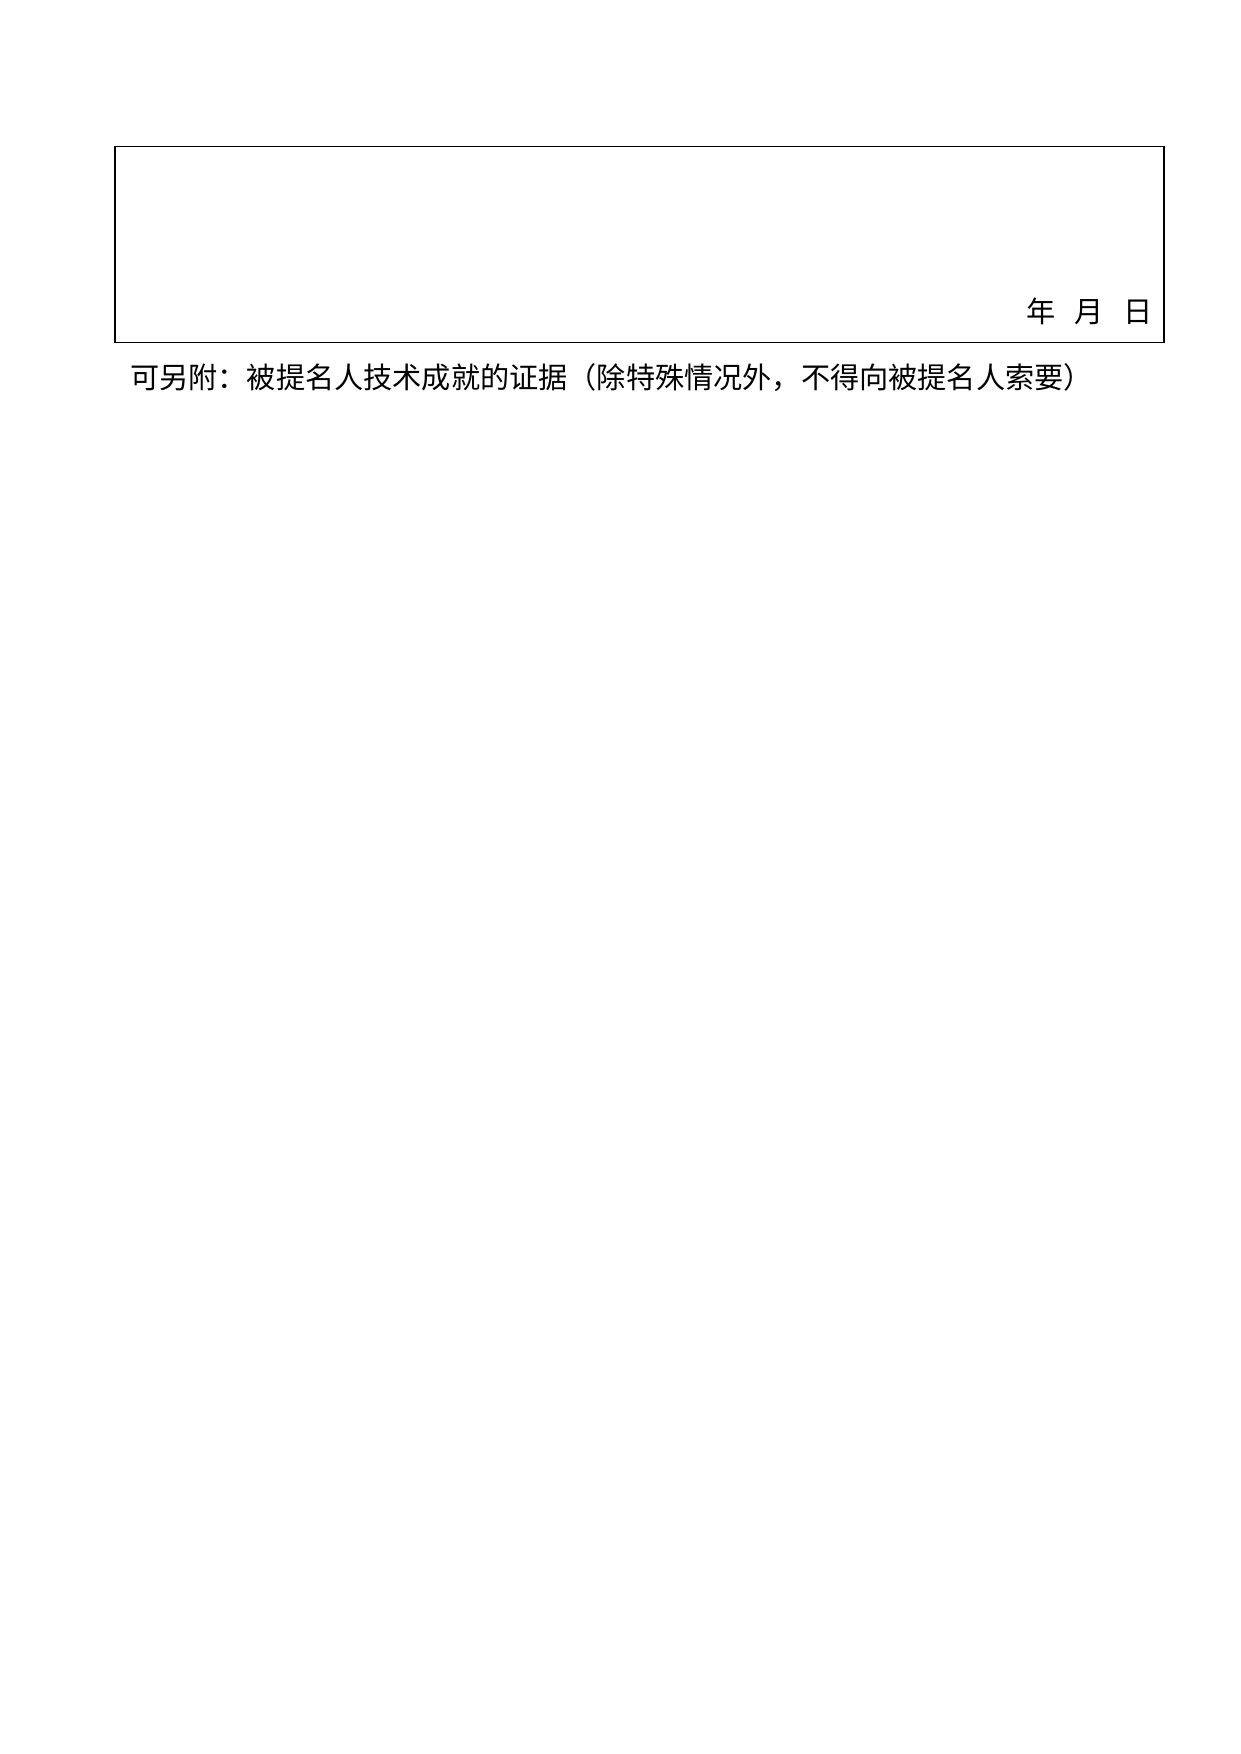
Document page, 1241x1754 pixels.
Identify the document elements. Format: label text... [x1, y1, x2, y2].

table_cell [116, 147, 1163, 342]
text 可另附：被提名人技术成就的证据（除特殊情况外，不得向被提名人索要） [130, 343, 1110, 408]
